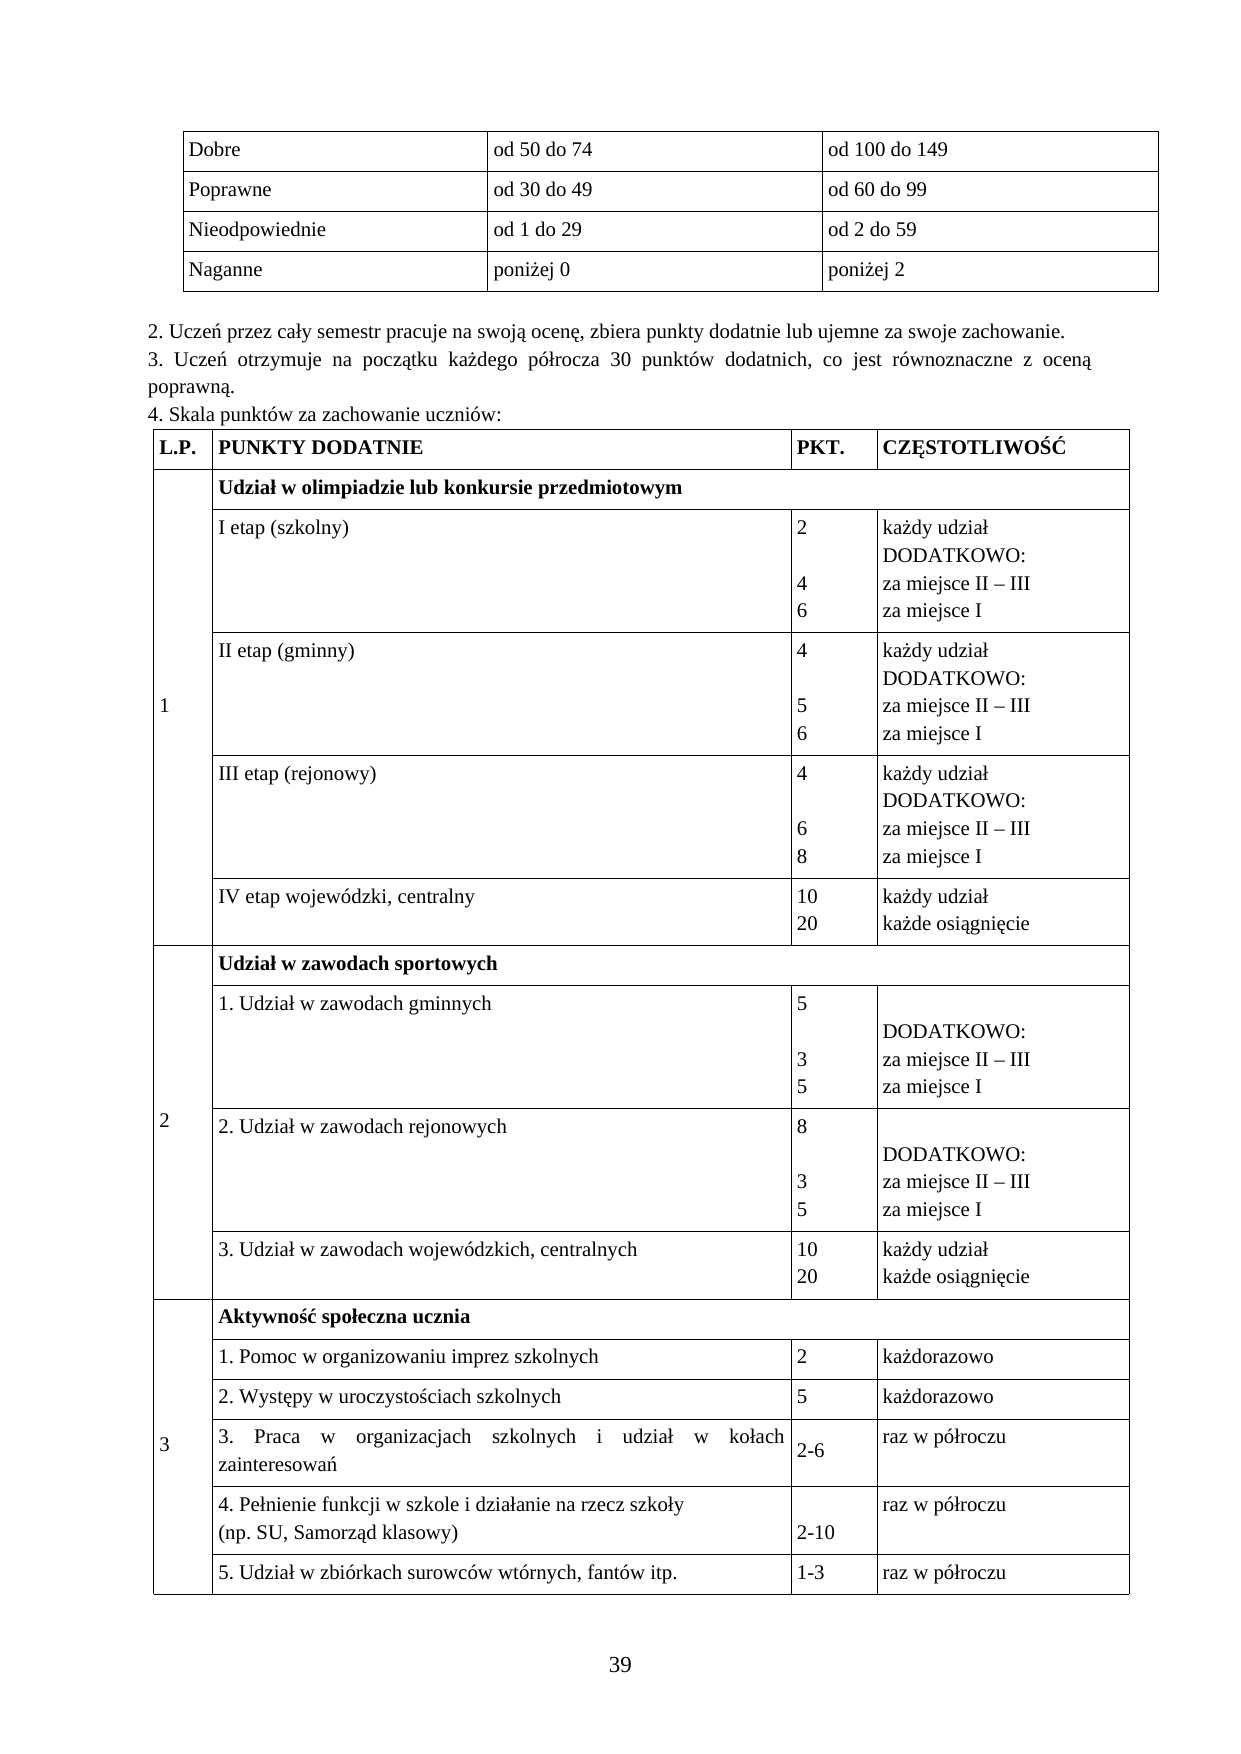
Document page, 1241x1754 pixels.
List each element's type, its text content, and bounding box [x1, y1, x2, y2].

table_header L.P. [154, 430, 212, 469]
table_cell 2 [154, 946, 212, 1298]
table_cell każdorazowo [878, 1340, 1129, 1378]
table_cell II etap (gminny) [213, 633, 791, 755]
table_cell 2. Występy w uroczystościach szkolnych [213, 1380, 791, 1418]
table_cell 3. Udział w zawodach wojewódzkich, centralnych [213, 1232, 791, 1298]
table_cell III etap (rejonowy) [213, 756, 791, 878]
table_cell od 100 do 149 [823, 132, 1158, 171]
table_cell 10 20 [792, 1232, 877, 1298]
table_cell 4 5 6 [792, 633, 877, 755]
table_cell poniżej 2 [823, 252, 1158, 291]
table_cell 2. Udział w zawodach rejonowych [213, 1109, 791, 1231]
table_cell 8 3 5 [792, 1109, 877, 1231]
table_header PKT. [792, 430, 877, 469]
table_cell każdorazowo [878, 1380, 1129, 1418]
table_cell DODATKOWO: za miejsce II – III za miejsce I [878, 986, 1129, 1108]
table_cell 4. Pełnienie funkcji w szkole i działanie na rzecz szkoły (np. SU, Samorząd klasowy) [213, 1487, 791, 1554]
text 4. Skala punktów za zachowanie uczniów: [148, 402, 1093, 426]
table_cell 1. Udział w zawodach gminnych [213, 986, 791, 1108]
table_cell każdy udział DODATKOWO: za miejsce II – III za miejsce I [878, 756, 1129, 878]
table_cell Udział w zawodach sportowych [213, 946, 1129, 985]
text 2. Uczeń przez cały semestr pracuje na swoją ocenę, zbiera punkty dodatnie lub ujemne za swoje zachowanie. [148, 319, 1093, 343]
text 3. Uczeń otrzymuje na początku każdego półrocza 30 punktów dodatnich, co jest równoznaczne z oceną poprawną. [148, 346, 1093, 398]
table_cell każdy udział DODATKOWO: za miejsce II – III za miejsce I [878, 510, 1129, 632]
table_cell 2-10 [792, 1487, 877, 1554]
table_cell 5. Udział w zbiórkach surowców wtórnych, fantów itp. [213, 1555, 791, 1594]
table_cell 2 [792, 1340, 877, 1378]
table_cell IV etap wojewódzki, centralny [213, 879, 791, 945]
table_cell 3. Praca w organizacjach szkolnych i udział w kołach zainteresowań [213, 1420, 791, 1486]
table_cell 5 [792, 1380, 877, 1418]
table_cell od 2 do 59 [823, 212, 1158, 251]
table_cell DODATKOWO: za miejsce II – III za miejsce I [878, 1109, 1129, 1231]
table_cell 4 6 8 [792, 756, 877, 878]
table_cell Poprawne [184, 172, 487, 211]
table_cell każdy udział DODATKOWO: za miejsce II – III za miejsce I [878, 633, 1129, 755]
table_cell I etap (szkolny) [213, 510, 791, 632]
table_cell poniżej 0 [488, 252, 822, 291]
table_cell 1 [154, 470, 212, 945]
table_cell od 30 do 49 [488, 172, 822, 211]
table_cell od 50 do 74 [488, 132, 822, 171]
table_cell raz w półroczu [878, 1555, 1129, 1594]
table_cell 1-3 [792, 1555, 877, 1594]
table_cell od 60 do 99 [823, 172, 1158, 211]
table_header CZĘSTOTLIWOŚĆ [878, 430, 1129, 469]
table_cell 2-6 [792, 1420, 877, 1486]
table_cell Naganne [184, 252, 487, 291]
table_cell 10 20 [792, 879, 877, 945]
table_cell Dobre [184, 132, 487, 171]
table_cell 5 3 5 [792, 986, 877, 1108]
table_cell od 1 do 29 [488, 212, 822, 251]
table_cell Udział w olimpiadzie lub konkursie przedmiotowym [213, 470, 1129, 509]
table_cell raz w półroczu [878, 1420, 1129, 1486]
table_cell 1. Pomoc w organizowaniu imprez szkolnych [213, 1340, 791, 1378]
table_cell Nieodpowiednie [184, 212, 487, 251]
table_cell każdy udział każde osiągnięcie [878, 1232, 1129, 1298]
table_cell 3 [154, 1300, 212, 1594]
table_cell raz w półroczu [878, 1487, 1129, 1554]
table_cell każdy udział każde osiągnięcie [878, 879, 1129, 945]
table_cell 2 4 6 [792, 510, 877, 632]
table_header PUNKTY DODATNIE [213, 430, 791, 469]
table_cell Aktywność społeczna ucznia [213, 1300, 1129, 1338]
